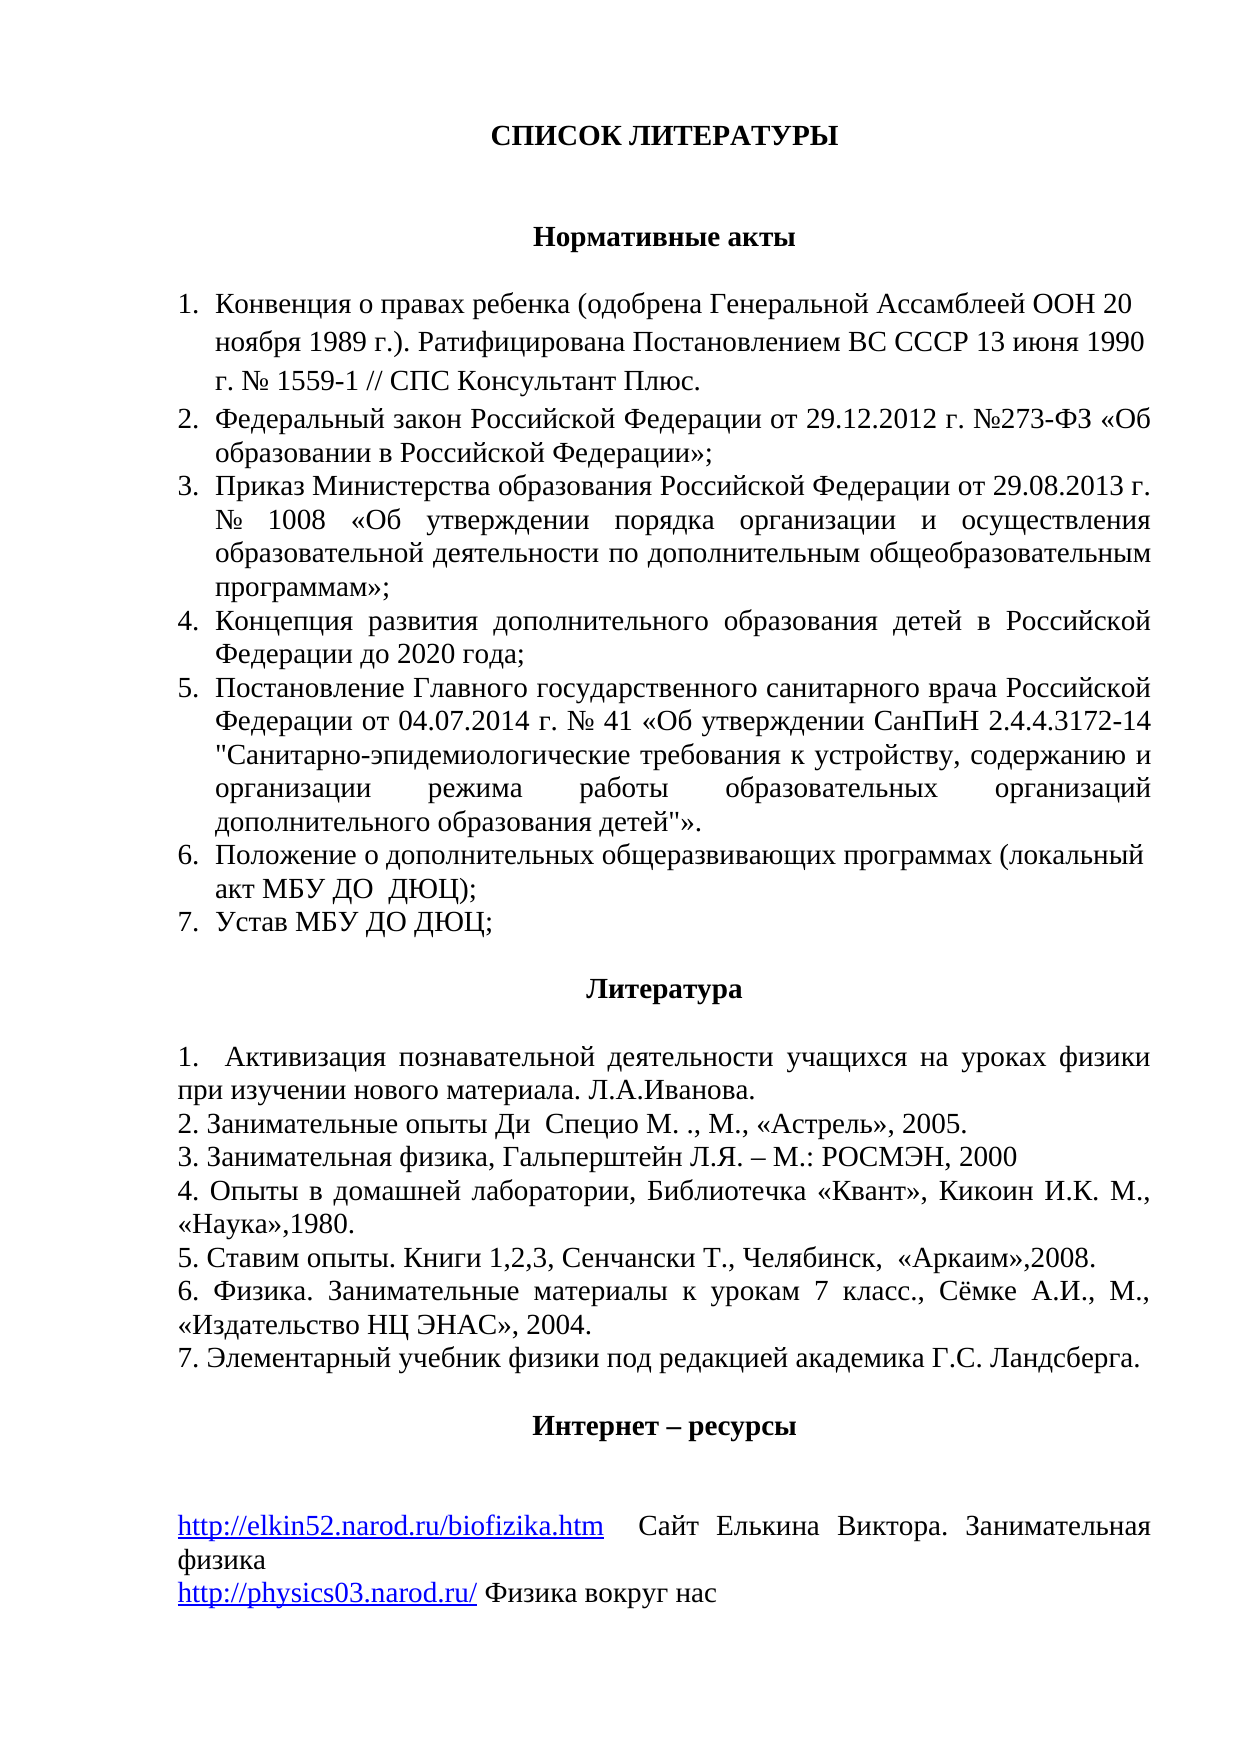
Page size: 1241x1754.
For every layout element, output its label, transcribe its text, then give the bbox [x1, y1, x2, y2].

text Нормативные акты [177, 219, 1152, 252]
list Постановление Главного государственного санитарного врача Российской Федерации от 04.07.2014 г. № 41 «Об утверждении СанПиН 2.4.4.3172-14 "Санитарно-эпидемиологические требования к устройству, содержанию и организации режима работы образовательных организаций дополнительного образования детей"». [177, 670, 1152, 837]
list Конвенция о правах ребенка (одобрена Генеральной Ассамблеей ООН 20 ноября 1989 г.). Ратифицирована Постановлением ВС СССР 13 июня 1990 г. № 1559-1 // СПС Консультант Плюс. [177, 286, 1152, 396]
list Положение о дополнительных общеразвивающих программах (локальный акт МБУ ДО ДЮЦ); [177, 837, 1152, 904]
text http://elkin52.narod.ru/biofizika.htm Сайт Елькина Виктора. Занимательная физика [177, 1475, 1152, 1575]
text Интернет – ресурсы [177, 1408, 1152, 1441]
text 6. Физика. Занимательные материалы к урокам 7 класс., Сёмке А.И., М., «Издательство НЦ ЭНАС», 2004. [177, 1273, 1152, 1341]
text http://physics03.narod.ru/ Физика вокруг нас [177, 1575, 1152, 1609]
text 4. Опыты в домашней лаборатории, Библиотечка «Квант», Кикоин И.К. М., «Наука»,1980. [177, 1173, 1152, 1240]
list Концепция развития дополнительного образования детей в Российской Федерации до 2020 года; [177, 603, 1152, 670]
text Литература [177, 972, 1152, 1005]
text 2. Занимательные опыты Ди Специо М. ., М., «Астрель», 2005. [177, 1106, 1152, 1139]
text 1. Активизация познавательной деятельности учащихся на уроках физики при изучении нового материала. Л.А.Иванова. [177, 1039, 1152, 1106]
text 5. Ставим опыты. Книги 1,2,3, Сенчански Т., Челябинск, «Аркаим»,2008. [177, 1240, 1152, 1273]
list Устав МБУ ДО ДЮЦ; [177, 904, 1152, 938]
text 3. Занимательная физика, Гальперштейн Л.Я. – М.: РОСМЭН, 2000 [177, 1139, 1152, 1173]
list Приказ Министерства образования Российской Федерации от 29.08.2013 г. № 1008 «Об утверждении порядка организации и осуществления образовательной деятельности по дополнительным общеобразовательным программам»; [177, 468, 1152, 603]
text 7. Элементарный учебник физики под редакцией академика Г.С. Ландсберга. [177, 1341, 1152, 1374]
text СПИСОК ЛИТЕРАТУРЫ [177, 118, 1152, 152]
list Федеральный закон Российской Федерации от 29.12.2012 г. №273-ФЗ «Об образовании в Российской Федерации»; [177, 401, 1152, 468]
